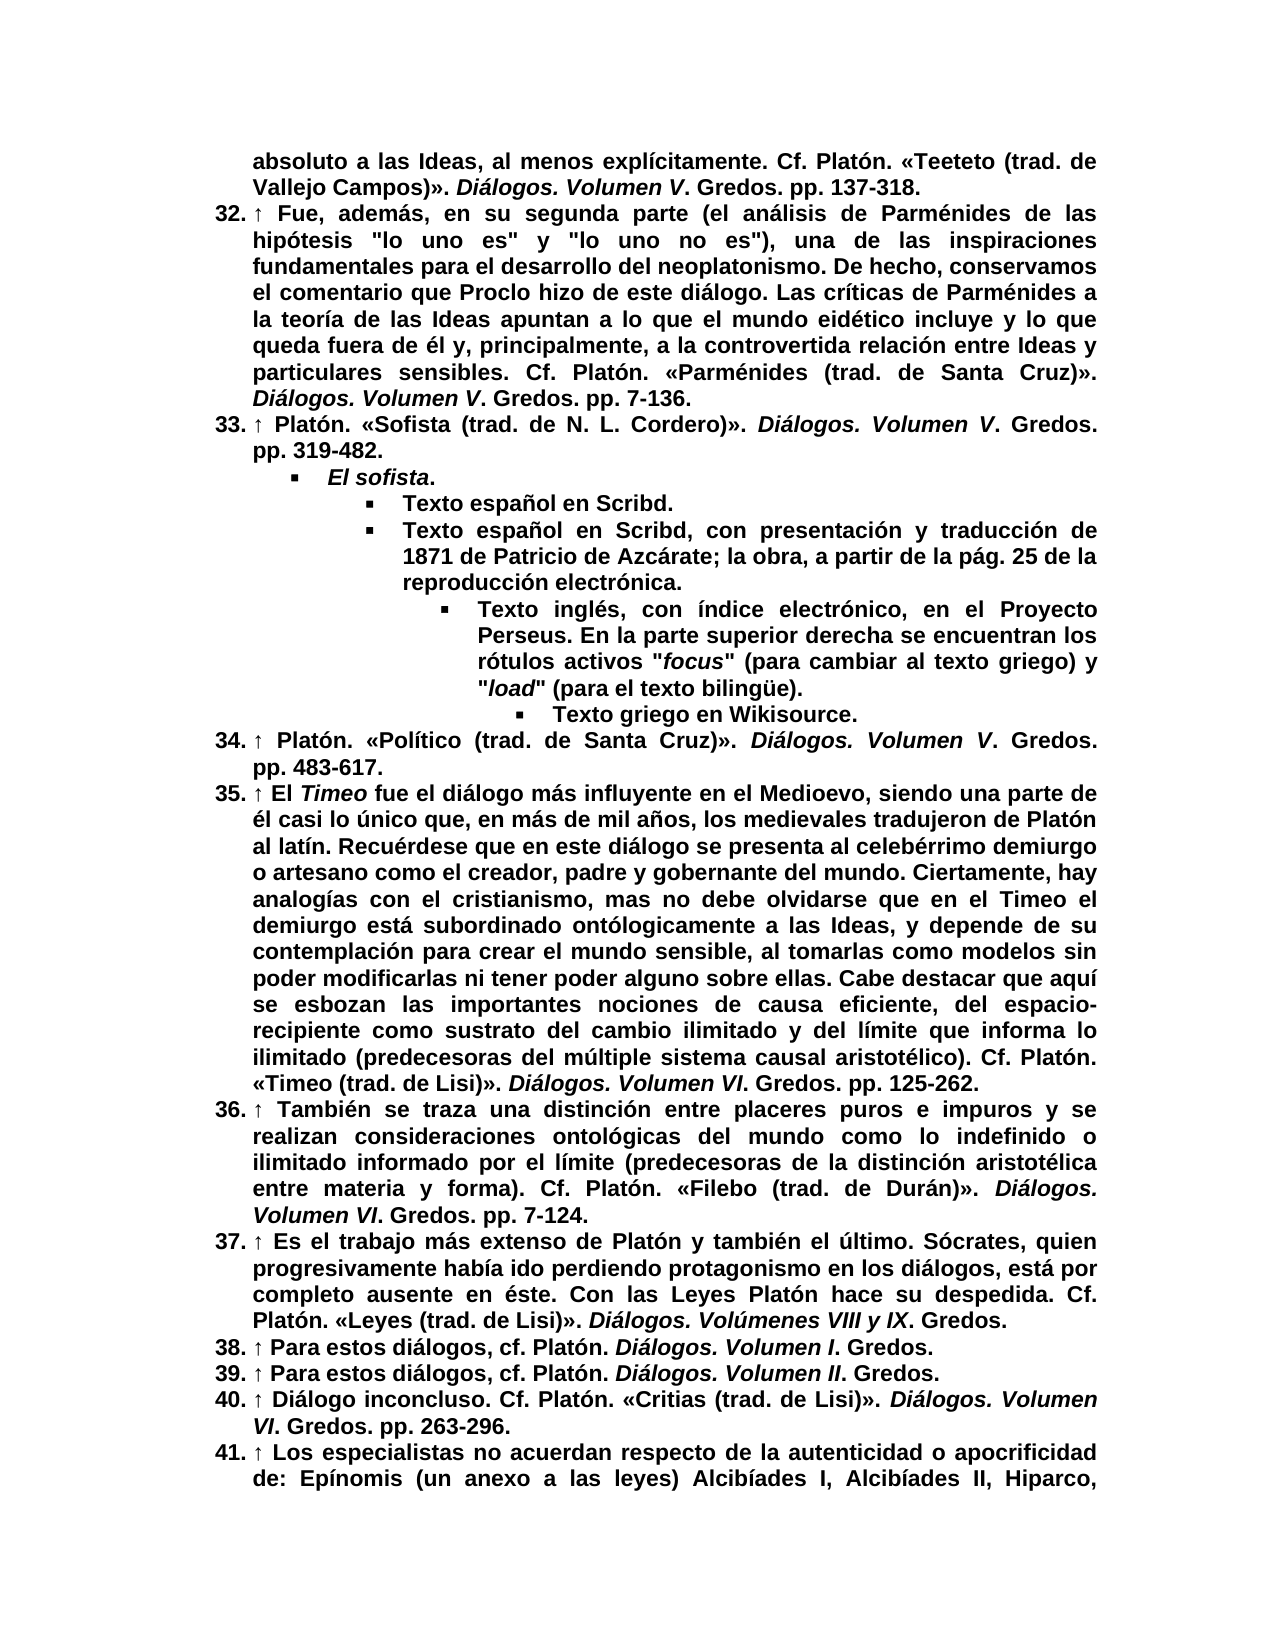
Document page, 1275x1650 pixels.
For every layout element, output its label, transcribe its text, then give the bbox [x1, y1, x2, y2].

list ↑ Es el trabajo más extenso de Platón y también el último. Sócrates, quien progresivamente había ido perdiendo protagonismo en los diálogos, está por completo ausente en éste. Con las Leyes Platón hace su despedida. Cf. Platón. «Leyes (trad. de Lisi)». Diálogos. Volúmenes VIII y IX. Gredos. [215, 1228, 1098, 1333]
list Texto inglés, con índice electrónico, en el Proyecto Perseus. En la parte superior derecha se encuentran los rótulos activos "focus" (para cambiar al texto griego) y "load" (para el texto bilingüe). [440, 596, 1098, 701]
list ↑ Para estos diálogos, cf. Platón. Diálogos. Volumen II. Gredos. [215, 1360, 1098, 1386]
list El sofista. [290, 464, 1098, 490]
list ↑ El Timeo fue el diálogo más influyente en el Medioevo, siendo una parte de él casi lo único que, en más de mil años, los medievales tradujeron de Platón al latín. Recuérdese que en este diálogo se presenta al celebérrimo demiurgo o artesano como el creador, padre y gobernante del mundo. Ciertamente, hay analogías con el cristianismo, mas no debe olvidarse que en el Timeo el demiurgo está subordinado ontólogicamente a las Ideas, y depende de su contemplación para crear el mundo sensible, al tomarlas como modelos sin poder modificarlas ni tener poder alguno sobre ellas. Cabe destacar que aquí se esbozan las importantes nociones de causa eficiente, del espacio-recipiente como sustrato del cambio ilimitado y del límite que informa lo ilimitado (predecesoras del múltiple sistema causal aristotélico). Cf. Platón. «Timeo (trad. de Lisi)». Diálogos. Volumen VI. Gredos. pp. 125-262. [215, 780, 1098, 1096]
list ↑ Diálogo inconcluso. Cf. Platón. «Critias (trad. de Lisi)». Diálogos. Volumen VI. Gredos. pp. 263-296. [215, 1386, 1098, 1439]
list Texto español en Scribd, con presentación y traducción de 1871 de Patricio de Azcárate; la obra, a partir de la pág. 25 de la reproducción electrónica. [365, 517, 1098, 596]
list ↑ Platón. «Político (trad. de Santa Cruz)». Diálogos. Volumen V. Gredos. pp. 483-617. [215, 727, 1098, 780]
list Texto español en Scribd. [365, 490, 1098, 517]
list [215, 1439, 1098, 1492]
list ↑ Platón. «Sofista (trad. de N. L. Cordero)». Diálogos. Volumen V. Gredos. pp. 319-482. [215, 411, 1098, 464]
list Texto griego en Wikisource. [515, 701, 1098, 727]
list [215, 148, 1098, 200]
list ↑ Fue, además, en su segunda parte (el análisis de Parménides de las hipótesis "lo uno es" y "lo uno no es"), una de las inspiraciones fundamentales para el desarrollo del neoplatonismo. De hecho, conservamos el comentario que Proclo hizo de este diálogo. Las críticas de Parménides a la teoría de las Ideas apuntan a lo que el mundo eidético incluye y lo que queda fuera de él y, principalmente, a la controvertida relación entre Ideas y particulares sensibles. Cf. Platón. «Parménides (trad. de Santa Cruz)». Diálogos. Volumen V. Gredos. pp. 7-136. [215, 200, 1098, 411]
list ↑ También se traza una distinción entre placeres puros e impuros y se realizan consideraciones ontológicas del mundo como lo indefinido o ilimitado informado por el límite (predecesoras de la distinción aristotélica entre materia y forma). Cf. Platón. «Filebo (trad. de Durán)». Diálogos. Volumen VI. Gredos. pp. 7-124. [215, 1096, 1098, 1228]
list ↑ Para estos diálogos, cf. Platón. Diálogos. Volumen I. Gredos. [215, 1333, 1098, 1360]
